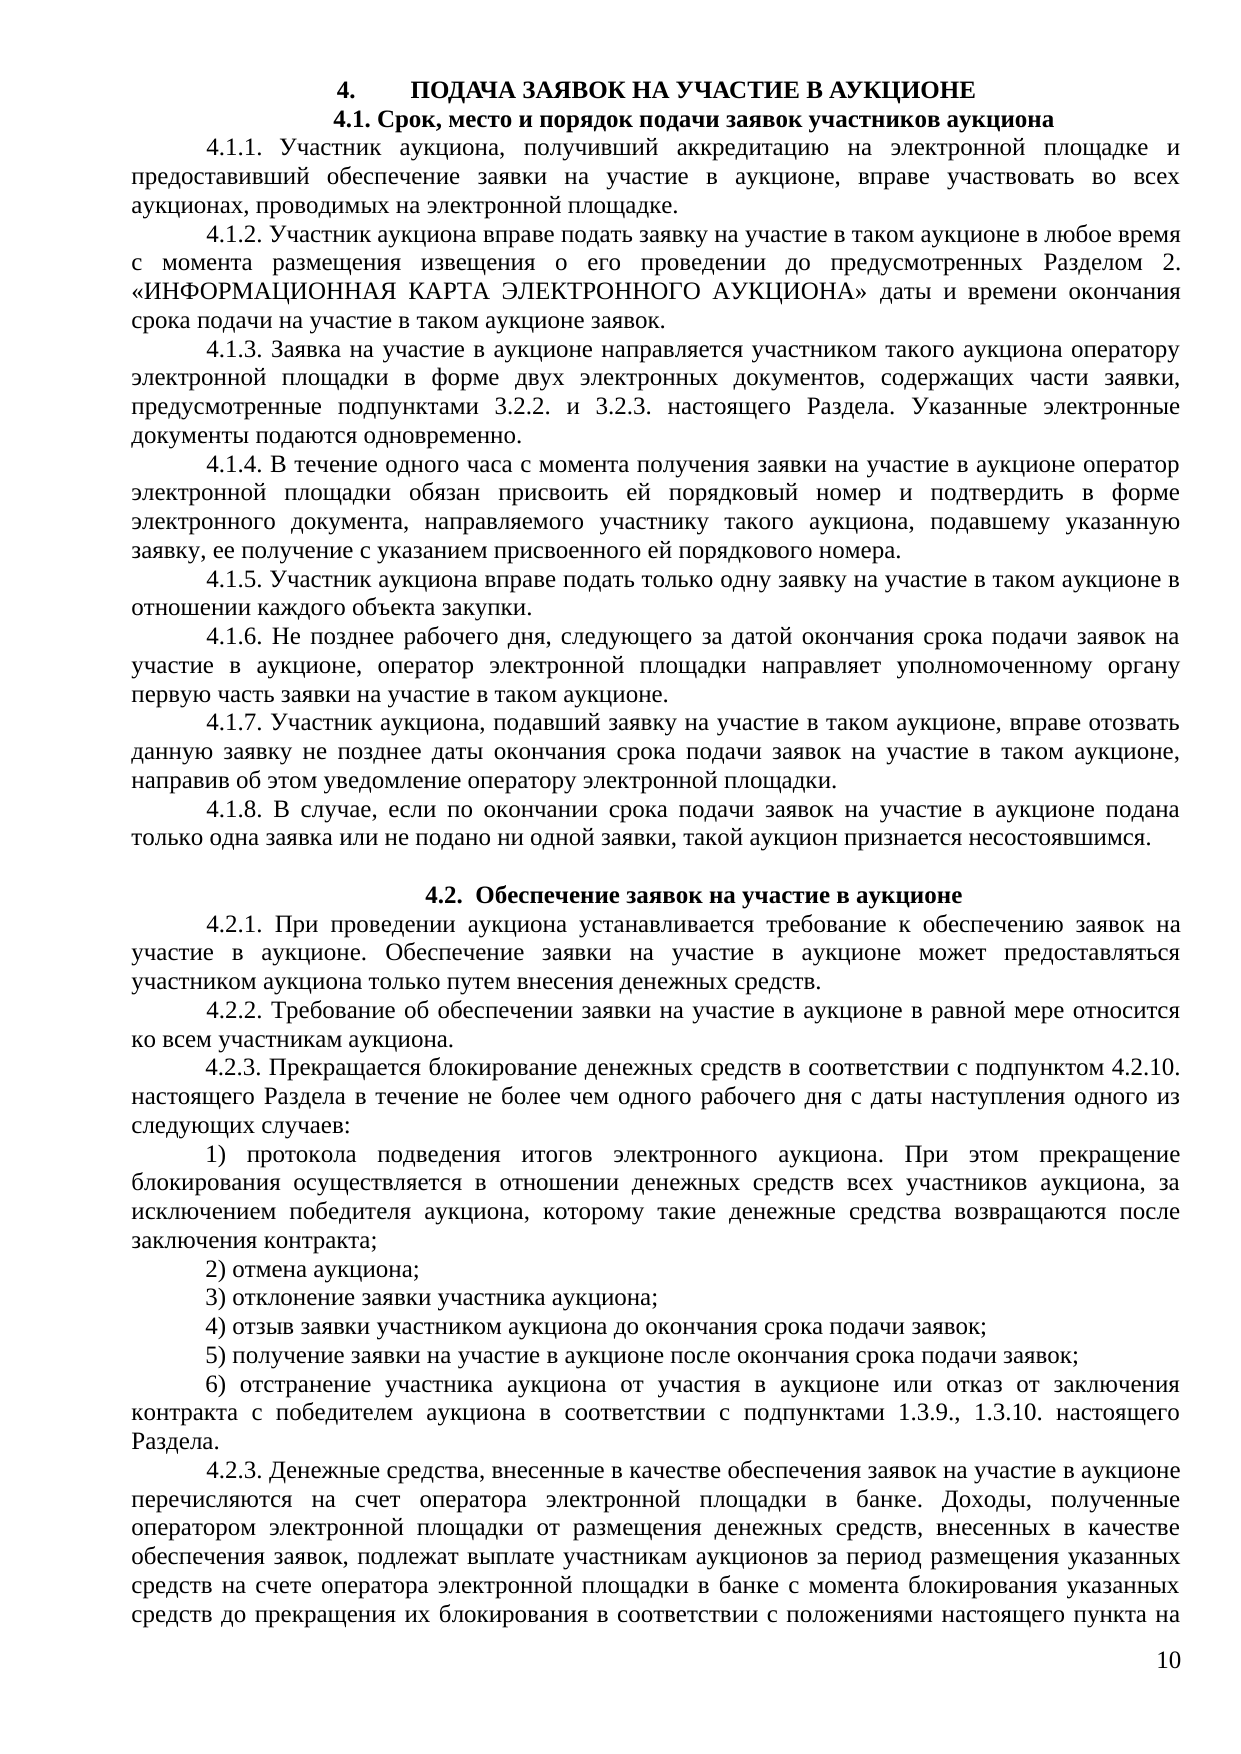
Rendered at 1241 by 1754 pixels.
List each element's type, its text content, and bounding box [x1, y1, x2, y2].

text 4.2.3. Прекращается блокирование денежных средств в соответствии с подпунктом 4.2.10. настоящего Раздела в течение не более чем одного рабочего дня с даты наступления одного из следующих случаев: [131, 1052, 1181, 1139]
text 4.1.4. В течение одного часа с момента получения заявки на участие в аукционе оператор электронной площадки обязан присвоить ей порядковый номер и подтвердить в форме электронного документа, направляемого участнику такого аукциона, подавшему указанную заявку, ее получение с указанием присвоенного ей порядкового номера. [131, 449, 1181, 564]
text 4.1.5. Участник аукциона вправе подать только одну заявку на участие в таком аукционе в отношении каждого объекта закупки. [131, 564, 1181, 621]
text 3) отклонение заявки участника аукциона; [131, 1282, 1181, 1311]
text 2) отмена аукциона; [131, 1254, 1181, 1282]
text 4.2. Обеспечение заявок на участие в аукционе [131, 880, 1181, 909]
text 4.1.2. Участник аукциона вправе подать заявку на участие в таком аукционе в любое время с момента размещения извещения о его проведении до предусмотренных Разделом 2. «ИНФОРМАЦИОННАЯ КАРТА ЭЛЕКТРОННОГО АУКЦИОНА» даты и времени окончания срока подачи на участие в таком аукционе заявок. [131, 219, 1181, 334]
text 4.1. Срок, место и порядок подачи заявок участников аукциона [131, 104, 1181, 132]
subtitle 4. ПОДАЧА ЗАЯВОК НА УЧАСТИЕ В АУКЦИОНЕ [131, 75, 1181, 104]
text 4.1.6. Не позднее рабочего дня, следующего за датой окончания срока подачи заявок на участие в аукционе, оператор электронной площадки направляет уполномоченному органу первую часть заявки на участие в таком аукционе. [131, 621, 1181, 707]
text 4.1.8. В случае, если по окончании срока подачи заявок на участие в аукционе подана только одна заявка или не подано ни одной заявки, такой аукцион признается несостоявшимся. [131, 794, 1181, 851]
text 4.1.7. Участник аукциона, подавший заявку на участие в таком аукционе, вправе отозвать данную заявку не позднее даты окончания срока подачи заявок на участие в таком аукционе, направив об этом уведомление оператору электронной площадки. [131, 707, 1181, 794]
text 4.1.1. Участник аукциона, получивший аккредитацию на электронной площадке и предоставивший обеспечение заявки на участие в аукционе, вправе участвовать во всех аукционах, проводимых на электронной площадке. [131, 132, 1181, 219]
text 4.2.2. Требование об обеспечении заявки на участие в аукционе в равной мере относится ко всем участникам аукциона. [131, 995, 1181, 1052]
text 5) получение заявки на участие в аукционе после окончания срока подачи заявок; [131, 1340, 1181, 1369]
text 4.2.1. При проведении аукциона устанавливается требование к обеспечению заявок на участие в аукционе. Обеспечение заявки на участие в аукционе может предоставляться участником аукциона только путем внесения денежных средств. [131, 909, 1181, 995]
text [131, 1455, 1181, 1627]
text 4) отзыв заявки участником аукциона до окончания срока подачи заявок; [131, 1311, 1181, 1340]
text 4.1.3. Заявка на участие в аукционе направляется участником такого аукциона оператору электронной площадки в форме двух электронных документов, содержащих части заявки, предусмотренные подпунктами 3.2.2. и 3.2.3. настоящего Раздела. Указанные электронные документы подаются одновременно. [131, 334, 1181, 449]
text 6) отстранение участника аукциона от участия в аукционе или отказ от заключения контракта с победителем аукциона в соответствии с подпунктами 1.3.9., 1.3.10. настоящего Раздела. [131, 1369, 1181, 1455]
text 1) протокола подведения итогов электронного аукциона. При этом прекращение блокирования осуществляется в отношении денежных средств всех участников аукциона, за исключением победителя аукциона, которому такие денежные средства возвращаются после заключения контракта; [131, 1139, 1181, 1254]
